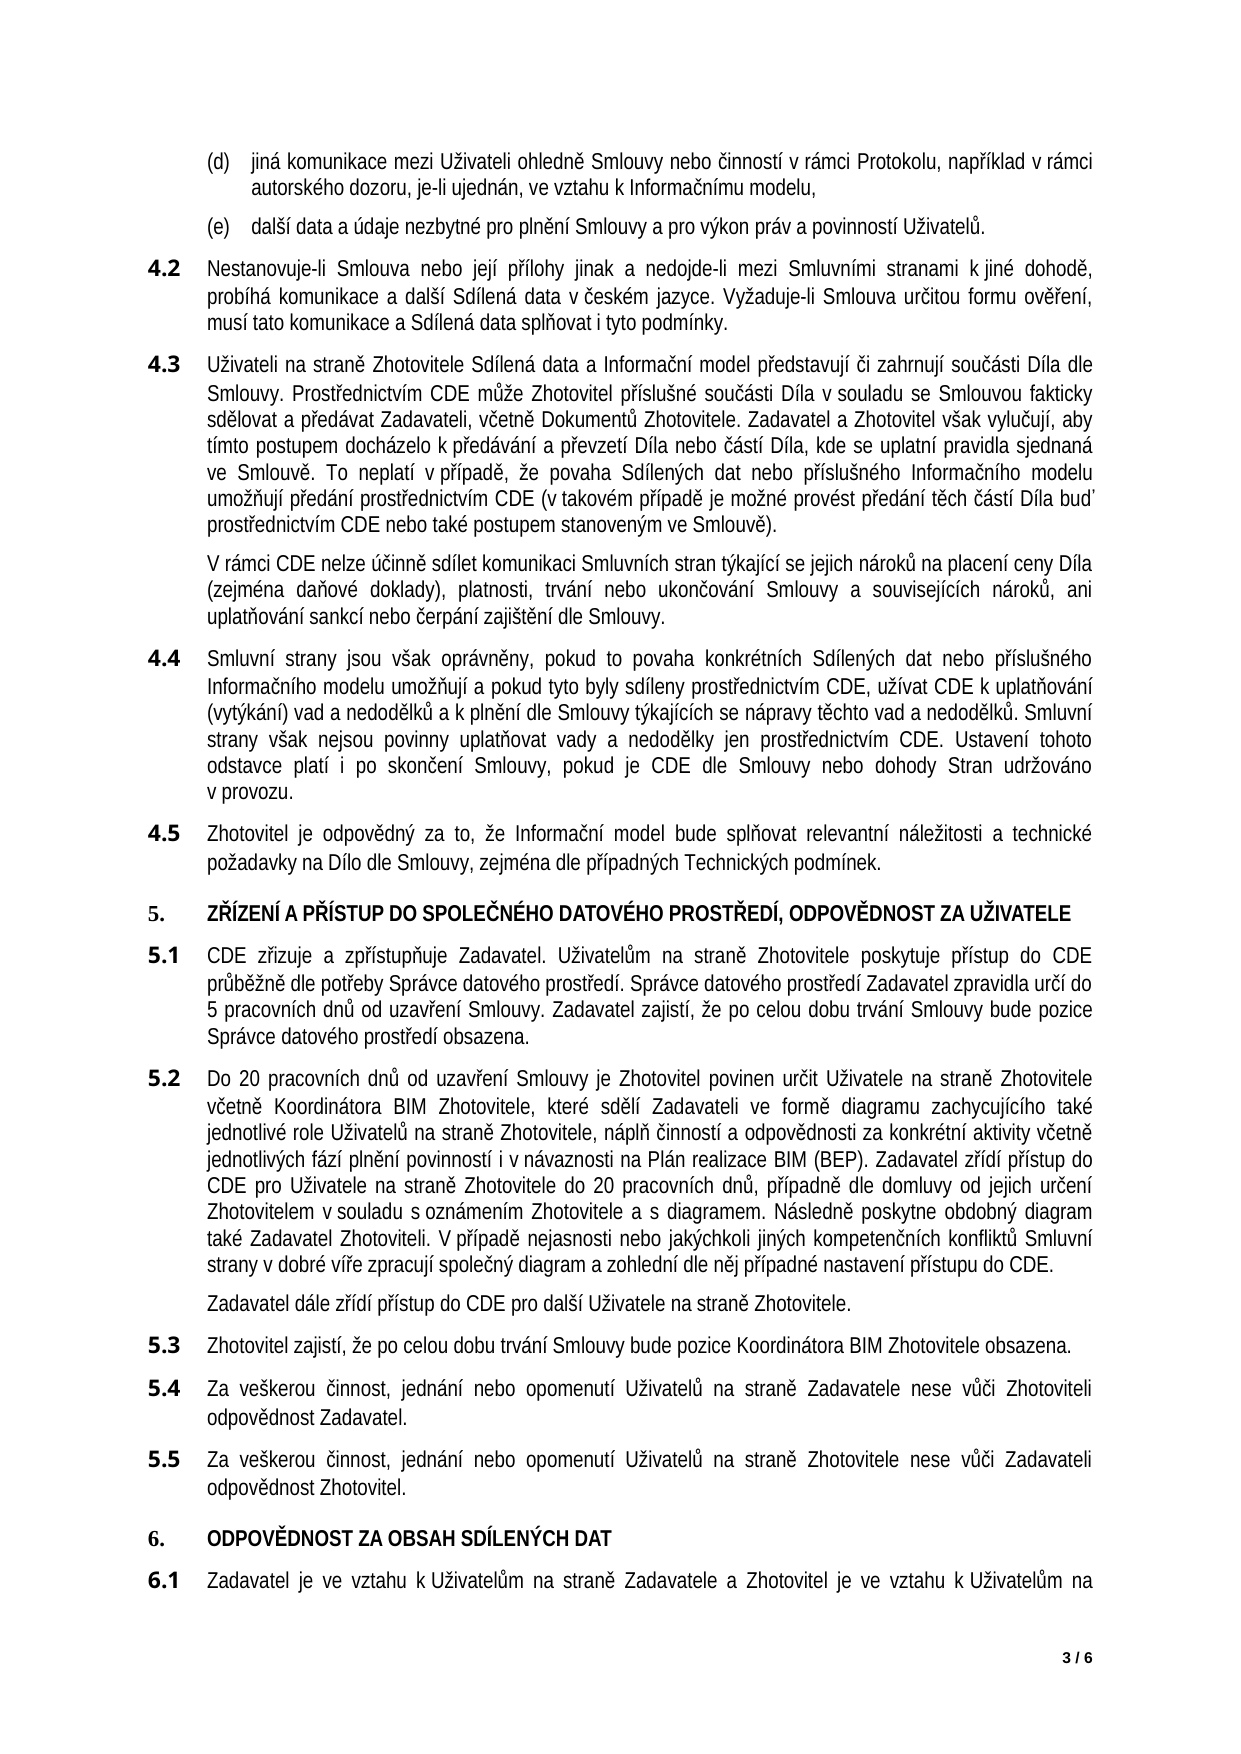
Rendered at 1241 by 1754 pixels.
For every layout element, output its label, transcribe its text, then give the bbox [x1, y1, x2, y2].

text CDE zřizuje a zpřístupňuje Zadavatel. Uživatelům na straně Zhotovitele poskytuje přístup do CDE průběžně dle potřeby Správce datového prostředí. Správce datového prostředí Zadavatel zpravidla určí do 5 pracovních dnů od uzavření Smlouvy. Zadavatel zajistí, že po celou dobu trvání Smlouvy bude pozice Správce datového prostředí obsazena. [148, 939, 1092, 1049]
text jiná komunikace mezi Uživateli ohledně Smlouvy nebo činností v rámci Protokolu, například v rámci autorského dozoru, je-li ujednán, ve vztahu k Informačnímu modelu, [207, 148, 1092, 200]
text Do 20 pracovních dnů od uzavření Smlouvy je Zhotovitel povinen určit Uživatele na straně Zhotovitele včetně Koordinátora BIM Zhotovitele, které sdělí Zadavateli ve formě diagramu zachycujícího také jednotlivé role Uživatelů na straně Zhotovitele, náplň činností a odpovědnosti za konkrétní aktivity včetně jednotlivých fází plnění povinností i v návaznosti na Plán realizace BIM (BEP). Zadavatel zřídí přístup do CDE pro Uživatele na straně Zhotovitele do 20 pracovních dnů, případně dle domluvy od jejich určení Zhotovitelem v souladu s oznámením Zhotovitele a s diagramem. Následně poskytne obdobný diagram také Zadavatel Zhotoviteli. V případě nejasnosti nebo jakýchkoli jiných kompetenčních konfliktů Smluvní strany v dobré víře zpracují společný diagram a zohlední dle něj případné nastavení přístupu do CDE. [148, 1062, 1092, 1277]
text Zhotovitel je odpovědný za to, že Informační model bude splňovat relevantní náležitosti a technické požadavky na Dílo dle Smlouvy, zejména dle případných Technických podmínek. [148, 817, 1092, 875]
list Zadavatel dále zřídí přístup do CDE pro další Uživatele na straně Zhotovitele. [207, 1290, 1092, 1316]
text Za veškerou činnost, jednání nebo opomenutí Uživatelů na straně Zhotovitele nese vůči Zadavateli odpovědnost Zhotovitel. [148, 1442, 1092, 1500]
text Smluvní strany jsou však oprávněny, pokud to povaha konkrétních Sdílených dat nebo příslušného Informačního modelu umožňují a pokud tyto byly sdíleny prostřednictvím CDE, užívat CDE k uplatňování (vytýkání) vad a nedodělků a k plnění dle Smlouvy týkajících se nápravy těchto vad a nedodělků. Smluvní strany však nejsou povinny uplatňovat vady a nedodělky jen prostřednictvím CDE. Ustavení tohoto odstavce platí i po skončení Smlouvy, pokud je CDE dle Smlouvy nebo dohody Stran udržováno v provozu. [148, 642, 1092, 805]
subtitle ZŘÍZENÍ A PŘÍSTUP DO SPOLEČNÉHO DATOVÉHO PROSTŘEDÍ, odpovědnost za uživatele [148, 900, 1092, 926]
list V rámci CDE nelze účinně sdílet komunikaci Smluvních stran týkající se jejich nároků na placení ceny Díla (zejména daňové doklady), platnosti, trvání nebo ukončování Smlouvy a souvisejících nároků, ani uplatňování sankcí nebo čerpání zajištění dle Smlouvy. [207, 550, 1092, 629]
text Uživateli na straně Zhotovitele Sdílená data a Informační model představují či zahrnují součásti Díla dle Smlouvy. Prostřednictvím CDE může Zhotovitel příslušné součásti Díla v souladu se Smlouvou fakticky sdělovat a předávat Zadavateli, včetně Dokumentů Zhotovitele. Zadavatel a Zhotovitel však vylučují, aby tímto postupem docházelo k předávání a převzetí Díla nebo částí Díla, kde se uplatní pravidla sjednaná ve Smlouvě. To neplatí v případě, že povaha Sdílených dat nebo příslušného Informačního modelu umožňují předání prostřednictvím CDE (v takovém případě je možné provést předání těch částí Díla buď prostřednictvím CDE nebo také postupem stanoveným ve Smlouvě). [148, 348, 1092, 538]
subtitle odpovědnost za obsah sdílených dat [148, 1525, 1092, 1552]
text Za veškerou činnost, jednání nebo opomenutí Uživatelů na straně Zadavatele nese vůči Zhotoviteli odpovědnost Zadavatel. [148, 1372, 1092, 1430]
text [148, 1564, 1092, 1595]
text Zhotovitel zajistí, že po celou dobu trvání Smlouvy bude pozice Koordinátora BIM Zhotovitele obsazena. [148, 1329, 1092, 1360]
text Nestanovuje-li Smlouva nebo její přílohy jinak a nedojde-li mezi Smluvními stranami k jiné dohodě, probíhá komunikace a další Sdílená data v českém jazyce. Vyžaduje-li Smlouva určitou formu ověření, musí tato komunikace a Sdílená data splňovat i tyto podmínky. [148, 252, 1092, 336]
text další data a údaje nezbytné pro plnění Smlouvy a pro výkon práv a povinností Uživatelů. [207, 213, 1092, 239]
